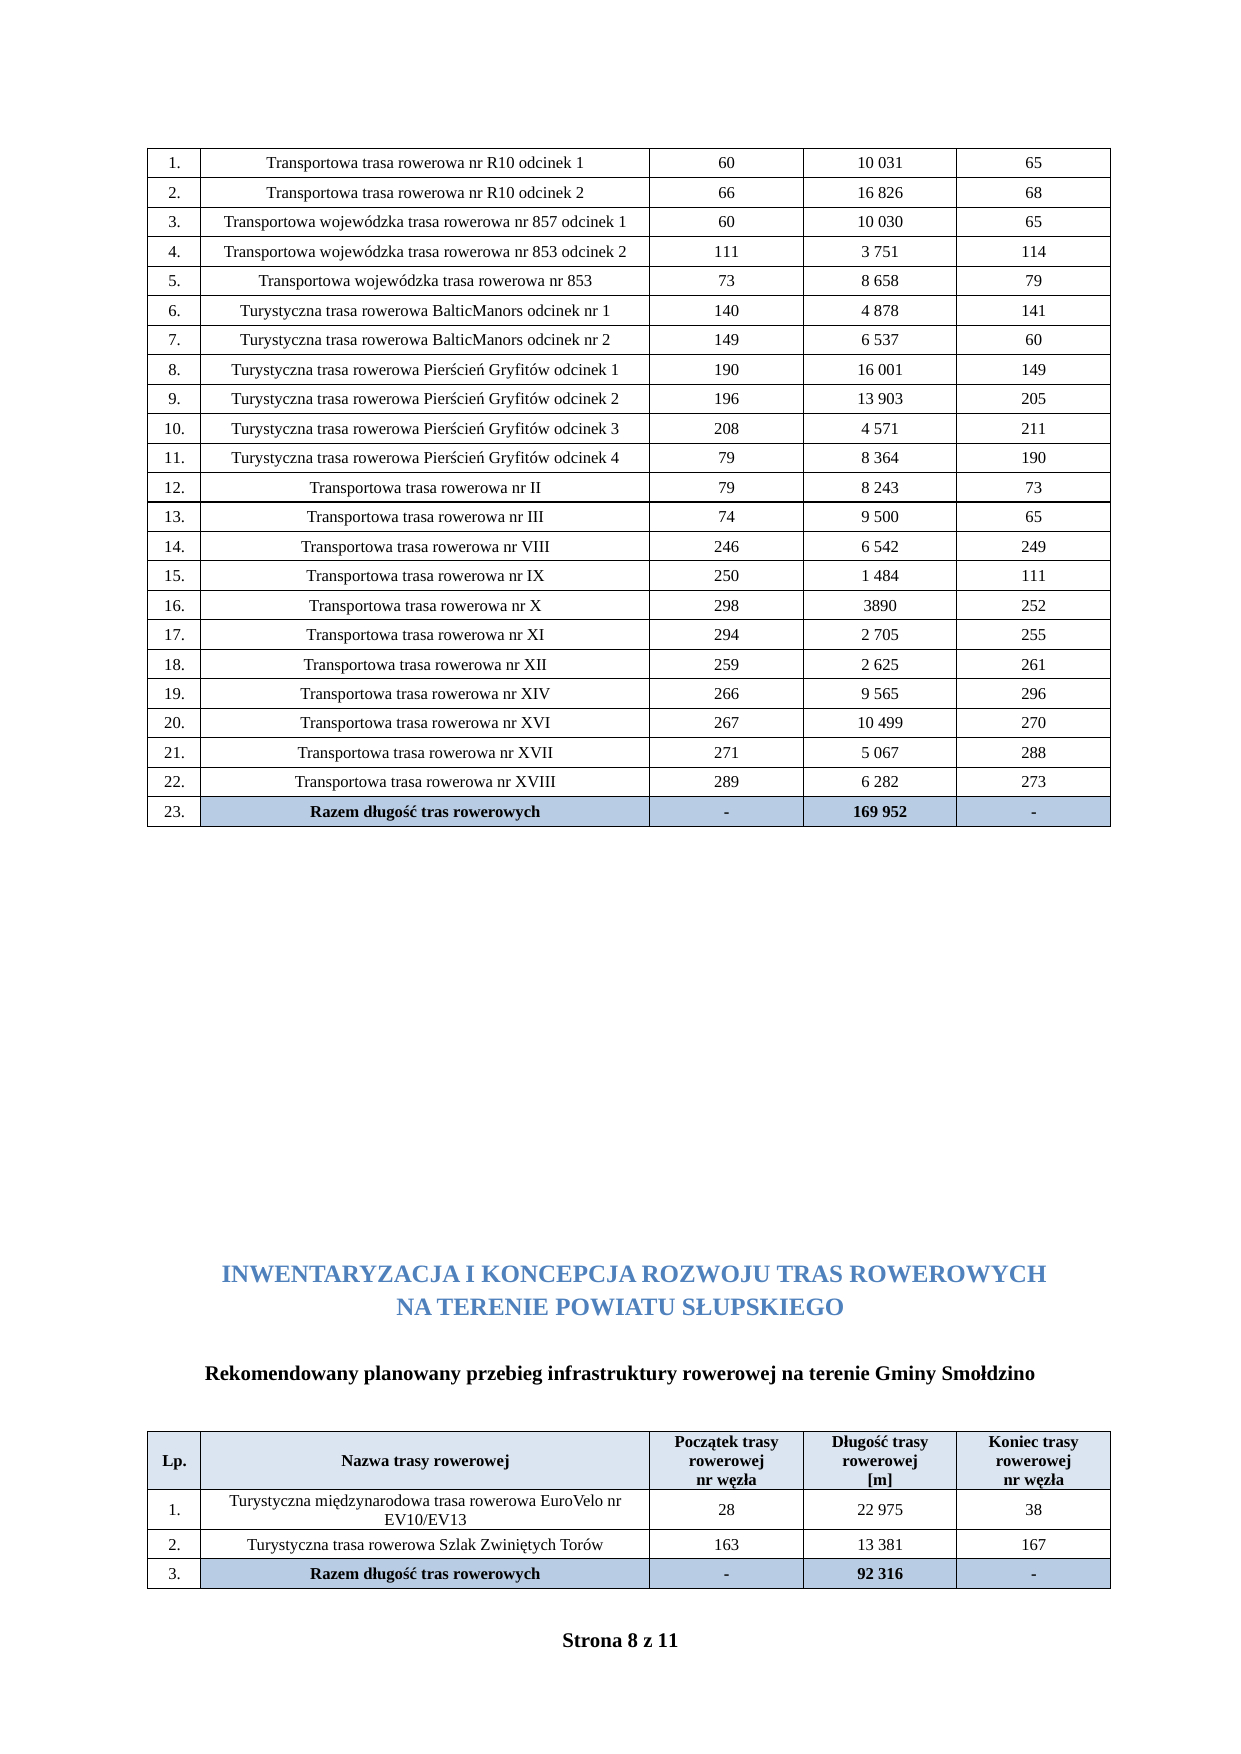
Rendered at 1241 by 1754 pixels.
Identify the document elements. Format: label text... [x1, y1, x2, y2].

table_cell 13 903 [804, 385, 956, 413]
table_cell 73 [650, 267, 803, 295]
table_cell 208 [650, 414, 803, 442]
table_cell 79 [957, 267, 1110, 295]
table_cell 4 571 [804, 414, 956, 442]
table_cell 13 381 [804, 1530, 956, 1558]
table_header Koniec trasy rowerowej nr węzła [957, 1432, 1110, 1489]
table_cell 10 031 [804, 149, 956, 177]
table_cell 2 625 [804, 650, 956, 678]
table_cell Transportowa trasa rowerowa nr XIV [201, 679, 649, 708]
table_cell 205 [957, 385, 1110, 413]
table_cell 3. [148, 1559, 200, 1588]
table_cell 10 030 [804, 208, 956, 236]
text INWENTARYZACJA I KONCEPCJA ROZWOJU TRAS ROWEROWYCH [148, 1259, 1093, 1288]
table_cell 4 878 [804, 296, 956, 324]
table_cell 2. [148, 178, 200, 207]
table_cell 270 [957, 709, 1110, 737]
table_cell 21. [148, 738, 200, 767]
table_cell 3890 [804, 591, 956, 619]
table_cell 66 [650, 178, 803, 207]
table_cell 261 [957, 650, 1110, 678]
text NA TERENIE POWIATU SŁUPSKIEGO [148, 1292, 1093, 1321]
table_cell 65 [957, 503, 1110, 531]
table_cell 246 [650, 532, 803, 560]
table_cell 250 [650, 561, 803, 590]
table_cell Transportowa trasa rowerowa nr XVI [201, 709, 649, 737]
table_cell 211 [957, 414, 1110, 442]
table_cell Turystyczna międzynarodowa trasa rowerowa EuroVelo nr EV10/EV13 [201, 1490, 649, 1529]
table_cell 1. [148, 1490, 200, 1529]
table_cell 16. [148, 591, 200, 619]
table_cell 60 [650, 149, 803, 177]
table_cell - [957, 797, 1110, 826]
table_cell 271 [650, 738, 803, 767]
table_cell 60 [650, 208, 803, 236]
table_cell 6 537 [804, 326, 956, 354]
table_cell 167 [957, 1530, 1110, 1558]
table_cell Turystyczna trasa rowerowa Pierścień Gryfitów odcinek 1 [201, 355, 649, 383]
table_cell 8 658 [804, 267, 956, 295]
table_cell 9 565 [804, 679, 956, 708]
table_cell 249 [957, 532, 1110, 560]
table_cell 22. [148, 768, 200, 796]
table_cell Turystyczna trasa rowerowa Pierścień Gryfitów odcinek 3 [201, 414, 649, 442]
table_cell 74 [650, 503, 803, 531]
table_cell 190 [957, 444, 1110, 472]
table_cell 6. [148, 296, 200, 324]
table_cell Transportowa trasa rowerowa nr VIII [201, 532, 649, 560]
table_cell Transportowa trasa rowerowa nr XVII [201, 738, 649, 767]
table_cell 65 [957, 149, 1110, 177]
table_cell 114 [957, 237, 1110, 266]
table_cell 14. [148, 532, 200, 560]
table_cell 8. [148, 355, 200, 383]
table_header Długość trasy rowerowej [m] [804, 1432, 956, 1489]
table_cell 255 [957, 620, 1110, 649]
table_cell 15. [148, 561, 200, 590]
table_cell 4. [148, 237, 200, 266]
table_cell 10. [148, 414, 200, 442]
table_cell 5. [148, 267, 200, 295]
table_cell 289 [650, 768, 803, 796]
table_cell Turystyczna trasa rowerowa BalticManors odcinek nr 1 [201, 296, 649, 324]
table_cell 65 [957, 208, 1110, 236]
table_cell 10 499 [804, 709, 956, 737]
table_cell Transportowa trasa rowerowa nr III [201, 503, 649, 531]
table_cell 17. [148, 620, 200, 649]
table_cell Transportowa wojewódzka trasa rowerowa nr 853 [201, 267, 649, 295]
table_cell 141 [957, 296, 1110, 324]
table_cell 22 975 [804, 1490, 956, 1529]
table_cell 38 [957, 1490, 1110, 1529]
table_cell 79 [650, 473, 803, 501]
table_cell 196 [650, 385, 803, 413]
table_cell - [650, 797, 803, 826]
table_cell 79 [650, 444, 803, 472]
table_cell Transportowa wojewódzka trasa rowerowa nr 857 odcinek 1 [201, 208, 649, 236]
table_cell - [957, 1559, 1110, 1588]
table_cell 5 067 [804, 738, 956, 767]
table_cell 9. [148, 385, 200, 413]
table_cell 3. [148, 208, 200, 236]
table_header Początek trasy rowerowej nr węzła [650, 1432, 803, 1489]
table_header Lp. [148, 1432, 200, 1489]
table_cell Transportowa trasa rowerowa nr R10 odcinek 1 [201, 149, 649, 177]
table_cell 23. [148, 797, 200, 826]
table_cell Transportowa trasa rowerowa nr XII [201, 650, 649, 678]
table_cell Transportowa trasa rowerowa nr XI [201, 620, 649, 649]
table_cell 28 [650, 1490, 803, 1529]
table_cell 259 [650, 650, 803, 678]
table_cell Transportowa trasa rowerowa nr X [201, 591, 649, 619]
table_cell 16 826 [804, 178, 956, 207]
table_header Nazwa trasy rowerowej [201, 1432, 649, 1489]
table_cell 13. [148, 503, 200, 531]
table_cell 60 [957, 326, 1110, 354]
table_cell 73 [957, 473, 1110, 501]
table_cell 9 500 [804, 503, 956, 531]
table_cell Turystyczna trasa rowerowa Pierścień Gryfitów odcinek 4 [201, 444, 649, 472]
table_cell 140 [650, 296, 803, 324]
table_cell 294 [650, 620, 803, 649]
table_cell 149 [957, 355, 1110, 383]
table_cell 267 [650, 709, 803, 737]
table_cell 18. [148, 650, 200, 678]
table_cell 2 705 [804, 620, 956, 649]
table_cell 2. [148, 1530, 200, 1558]
table_cell 68 [957, 178, 1110, 207]
table_cell Razem długość tras rowerowych [201, 797, 649, 826]
table_cell - [650, 1559, 803, 1588]
table_cell 163 [650, 1530, 803, 1558]
table_cell 288 [957, 738, 1110, 767]
table_cell 169 952 [804, 797, 956, 826]
table_cell 16 001 [804, 355, 956, 383]
text Rekomendowany planowany przebieg infrastruktury rowerowej na terenie Gminy Smołdzino [148, 1361, 1093, 1385]
table_cell 11. [148, 444, 200, 472]
table_cell Turystyczna trasa rowerowa BalticManors odcinek nr 2 [201, 326, 649, 354]
table_cell 296 [957, 679, 1110, 708]
table_cell 266 [650, 679, 803, 708]
table_cell 1. [148, 149, 200, 177]
table_cell 6 282 [804, 768, 956, 796]
table_cell Turystyczna trasa rowerowa Pierścień Gryfitów odcinek 2 [201, 385, 649, 413]
table_cell 92 316 [804, 1559, 956, 1588]
table_cell 190 [650, 355, 803, 383]
table_cell Transportowa wojewódzka trasa rowerowa nr 853 odcinek 2 [201, 237, 649, 266]
table_cell 111 [957, 561, 1110, 590]
table_cell Turystyczna trasa rowerowa Szlak Zwiniętych Torów [201, 1530, 649, 1558]
table_cell 273 [957, 768, 1110, 796]
table_cell 252 [957, 591, 1110, 619]
table_cell 7. [148, 326, 200, 354]
table_cell 3 751 [804, 237, 956, 266]
table_cell Transportowa trasa rowerowa nr R10 odcinek 2 [201, 178, 649, 207]
table_cell 8 243 [804, 473, 956, 501]
table_cell 111 [650, 237, 803, 266]
table_cell Transportowa trasa rowerowa nr IX [201, 561, 649, 590]
table_cell 1 484 [804, 561, 956, 590]
table_cell 6 542 [804, 532, 956, 560]
table_cell 20. [148, 709, 200, 737]
table_cell Transportowa trasa rowerowa nr II [201, 473, 649, 501]
table_cell Razem długość tras rowerowych [201, 1559, 649, 1588]
table_cell 8 364 [804, 444, 956, 472]
table_cell 298 [650, 591, 803, 619]
table_cell Transportowa trasa rowerowa nr XVIII [201, 768, 649, 796]
table_cell 12. [148, 473, 200, 501]
table_cell 149 [650, 326, 803, 354]
table_cell 19. [148, 679, 200, 708]
